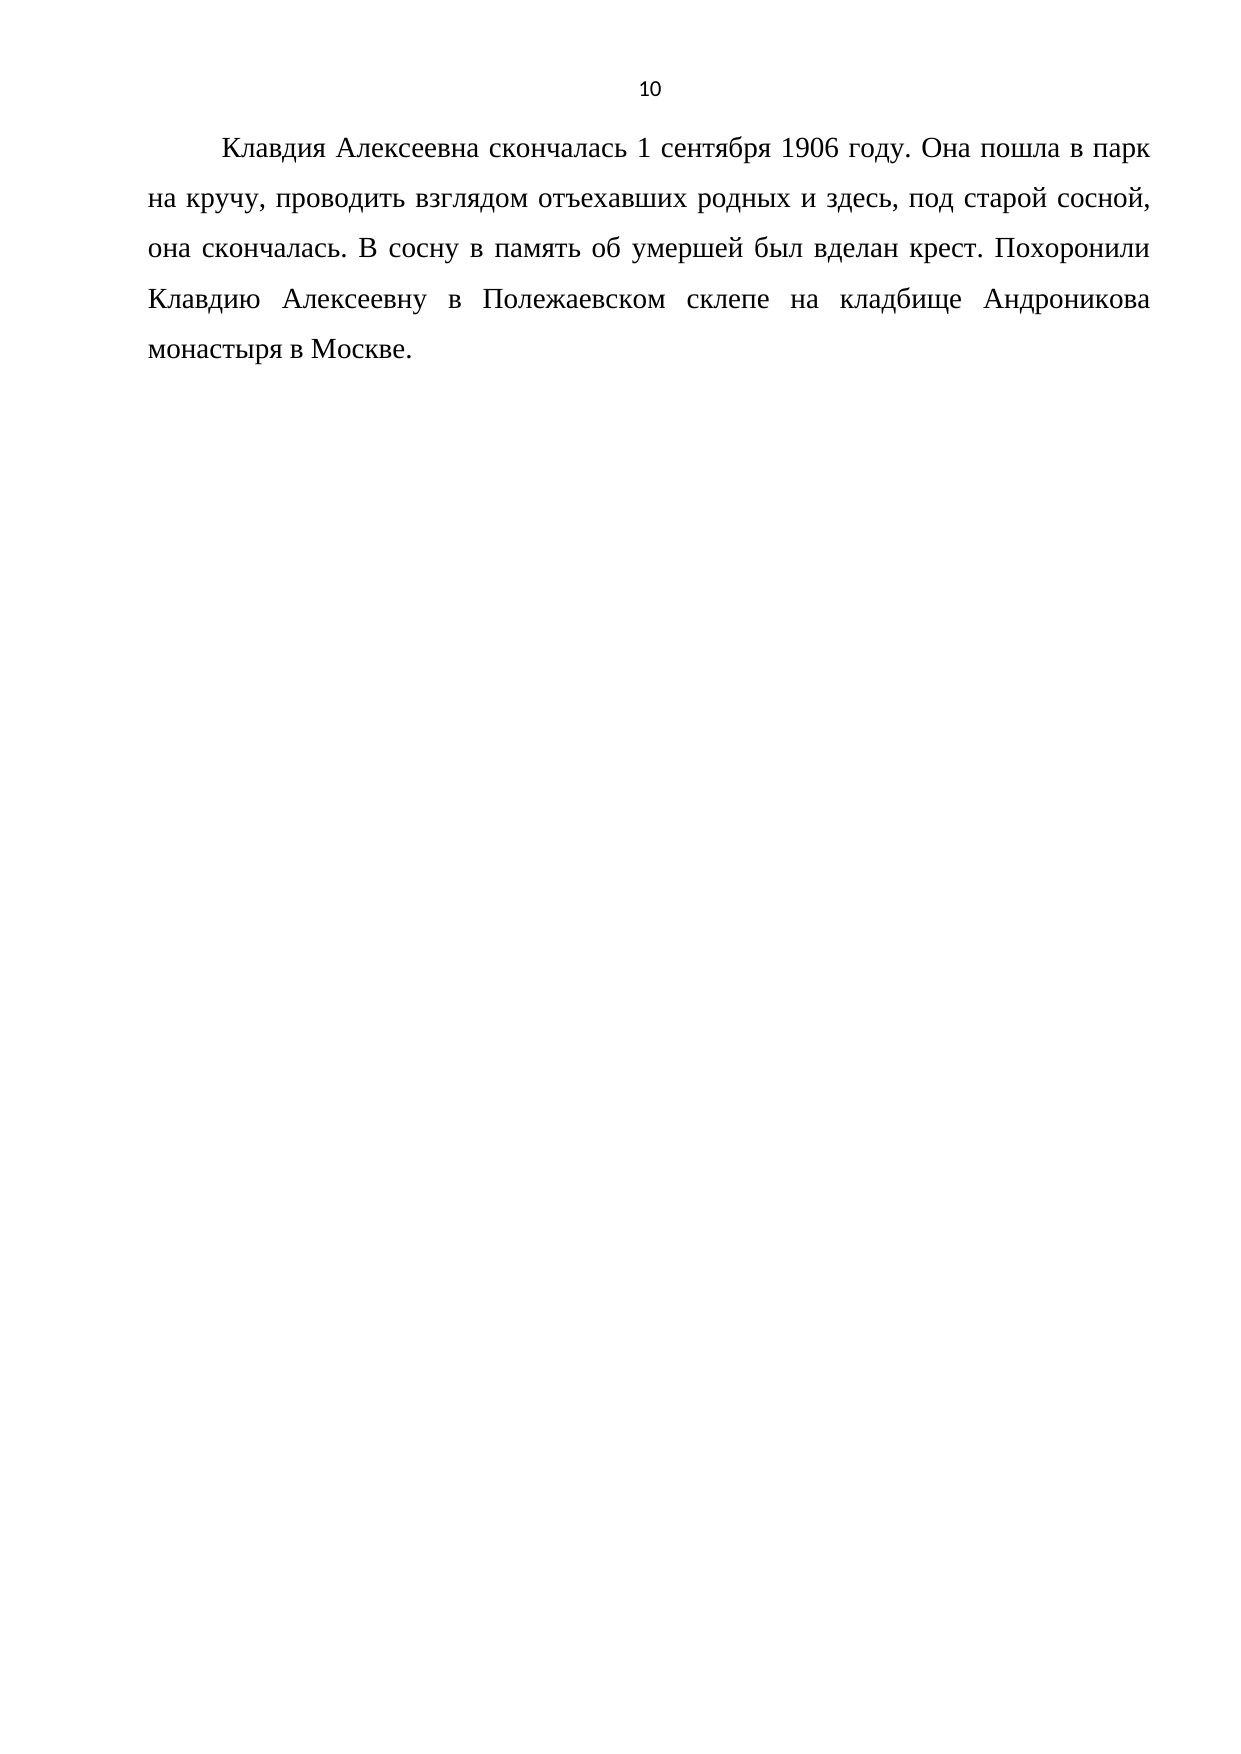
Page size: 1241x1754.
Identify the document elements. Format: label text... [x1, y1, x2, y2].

text Клавдия Алексеевна скончалась 1 сентября 1906 году. Она пошла в парк на кручу, проводить взглядом отъехавших родных и здесь, под старой сосной, она скончалась. В сосну в память об умершей был вделан крест. Похоронили Клавдию Алексеевну в Полежаевском склепе на кладбище Андроникова монастыря в Москве. [148, 130, 1152, 365]
